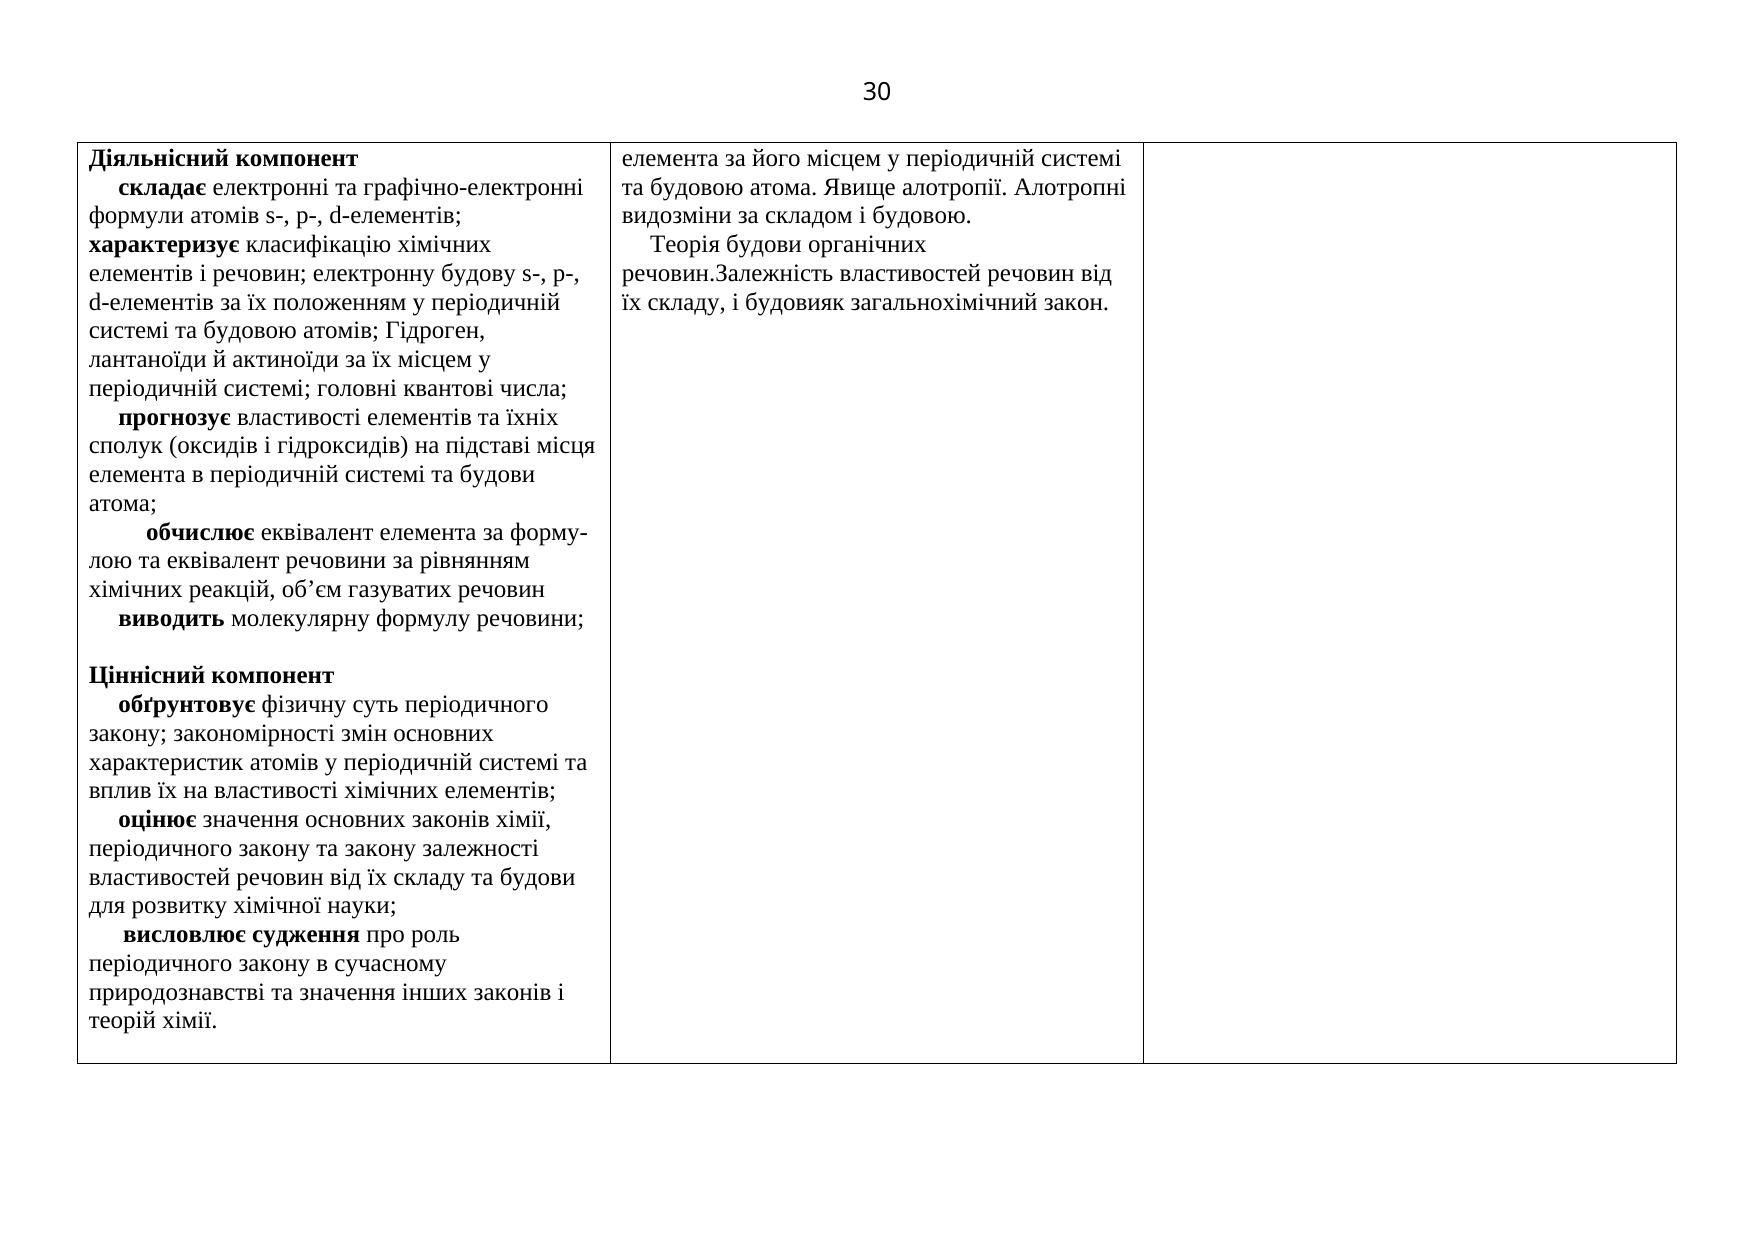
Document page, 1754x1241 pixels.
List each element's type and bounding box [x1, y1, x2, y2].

table_cell [1144, 143, 1676, 1063]
